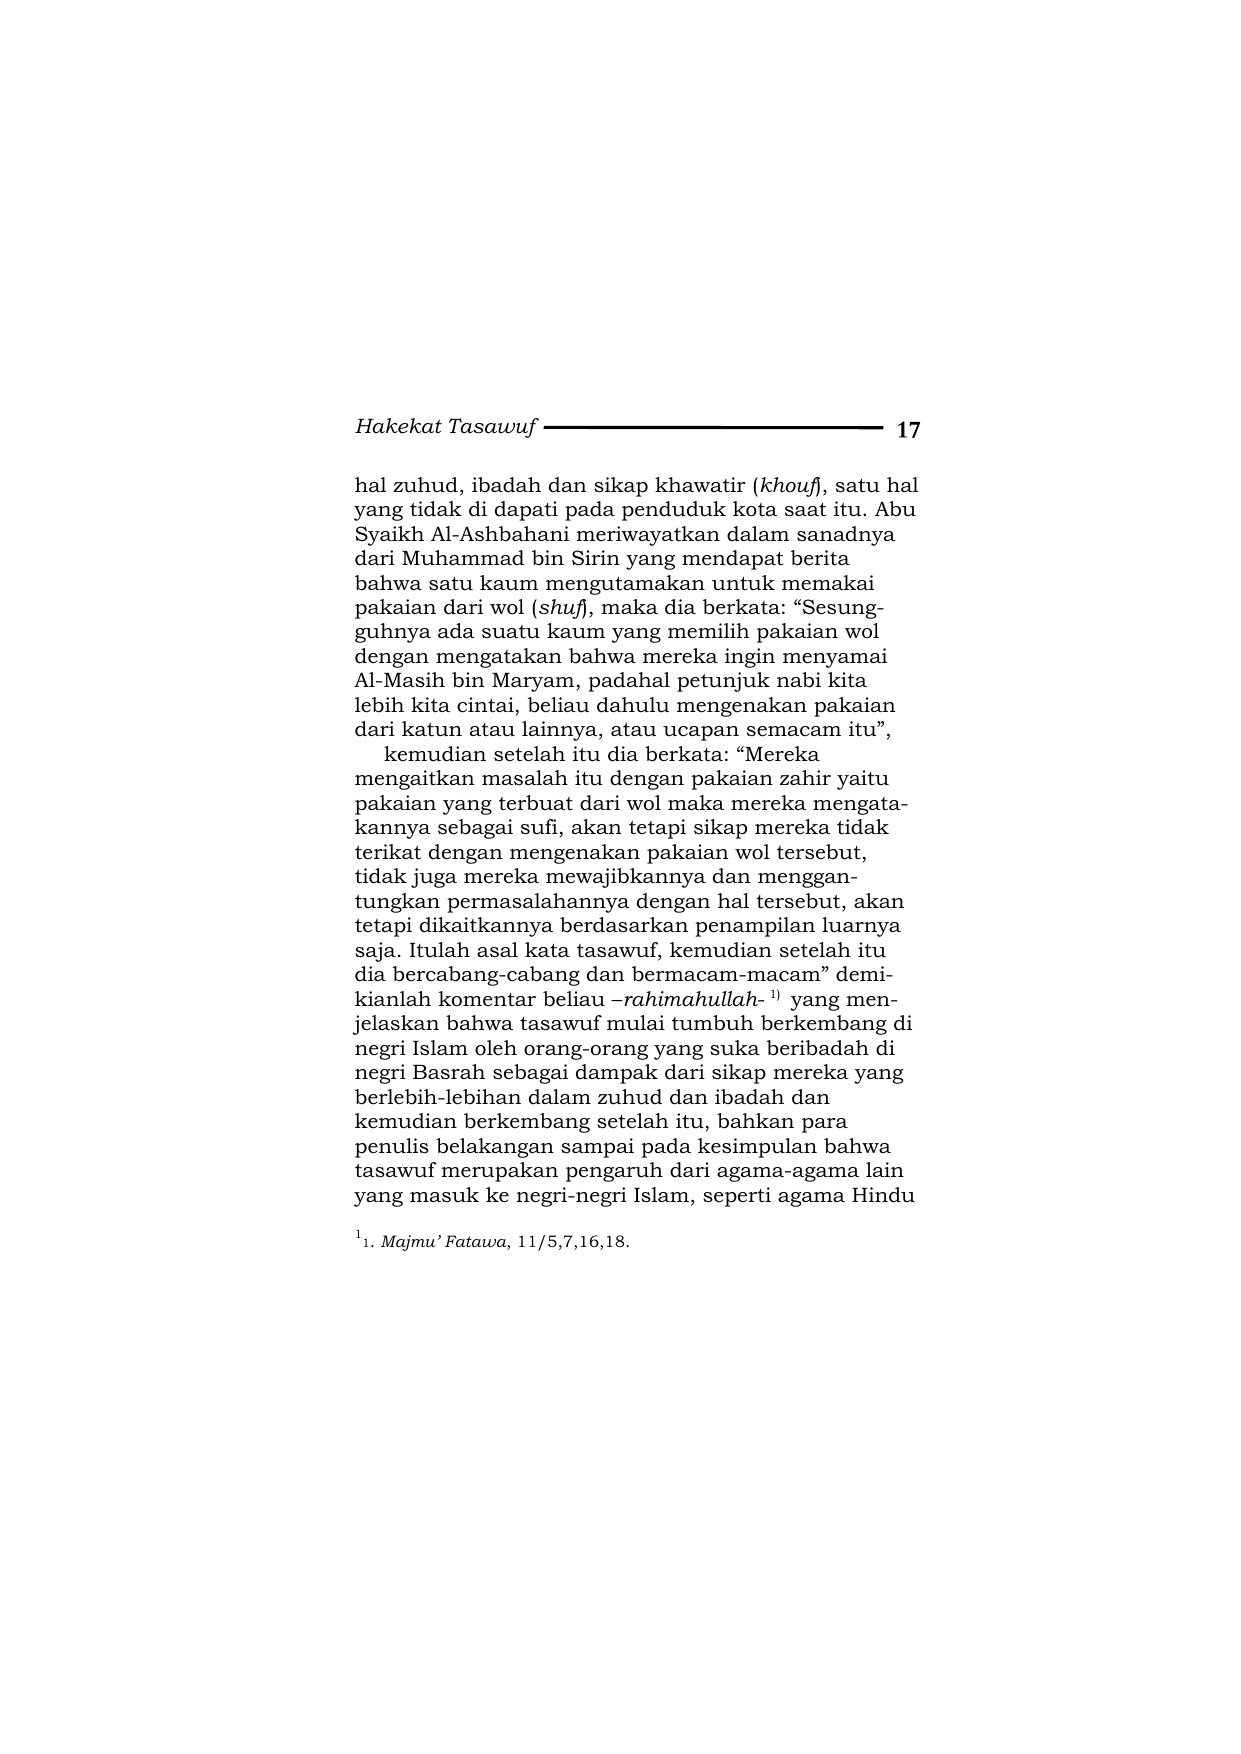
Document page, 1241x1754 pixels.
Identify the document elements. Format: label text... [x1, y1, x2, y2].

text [354, 472, 921, 742]
text kemudian setelah itu dia berkata: “Mereka mengaitkan masalah itu dengan pakaian zahir yaitu pakaian yang terbuat dari wol maka mereka mengata-kannya sebagai sufi, akan tetapi sikap mereka tidak terikat dengan mengenakan pakaian wol tersebut, tidak juga mereka mewajibkannya dan menggan-tungkan permasalahannya dengan hal tersebut, akan tetapi dikaitkannya berdasarkan penampilan luarnya saja. Itulah asal kata tasawuf, kemudian setelah itu dia bercabang-cabang dan bermacam-macam” demi-kianlah komentar beliau –rahimahullah- ) yang men-jelaskan bahwa tasawuf mulai tumbuh berkembang di negri Islam oleh orang-orang yang suka beribadah di negri Basrah sebagai dampak dari sikap mereka yang berlebih-lebihan dalam zuhud dan ibadah dan kemudian berkembang setelah itu, bahkan para penulis belakangan sampai pada kesimpulan bahwa tasawuf merupakan pengaruh dari agama-agama lain yang masuk ke negri-negri Islam, seperti agama Hindu dan Nashara. Pendapat tersebut dapat dimengerti berdasarkan apa yang diucapkan Ibnu Sirin yang mengatakan: “Sesungguhnya ada beberapa kaum yang memilih untuk mengenakan pakaian wol seraya mengatakan bahwa hal tersebut menyerupai Al-Masih bin Maryam, padahal petunjuk Nabi kita lebih kita cintai”. Hal tersebut memberi kesimpulan bahwa tasa-wuf memiliki keterkaitan dengan agama Nashrani !!. [354, 742, 921, 1207]
